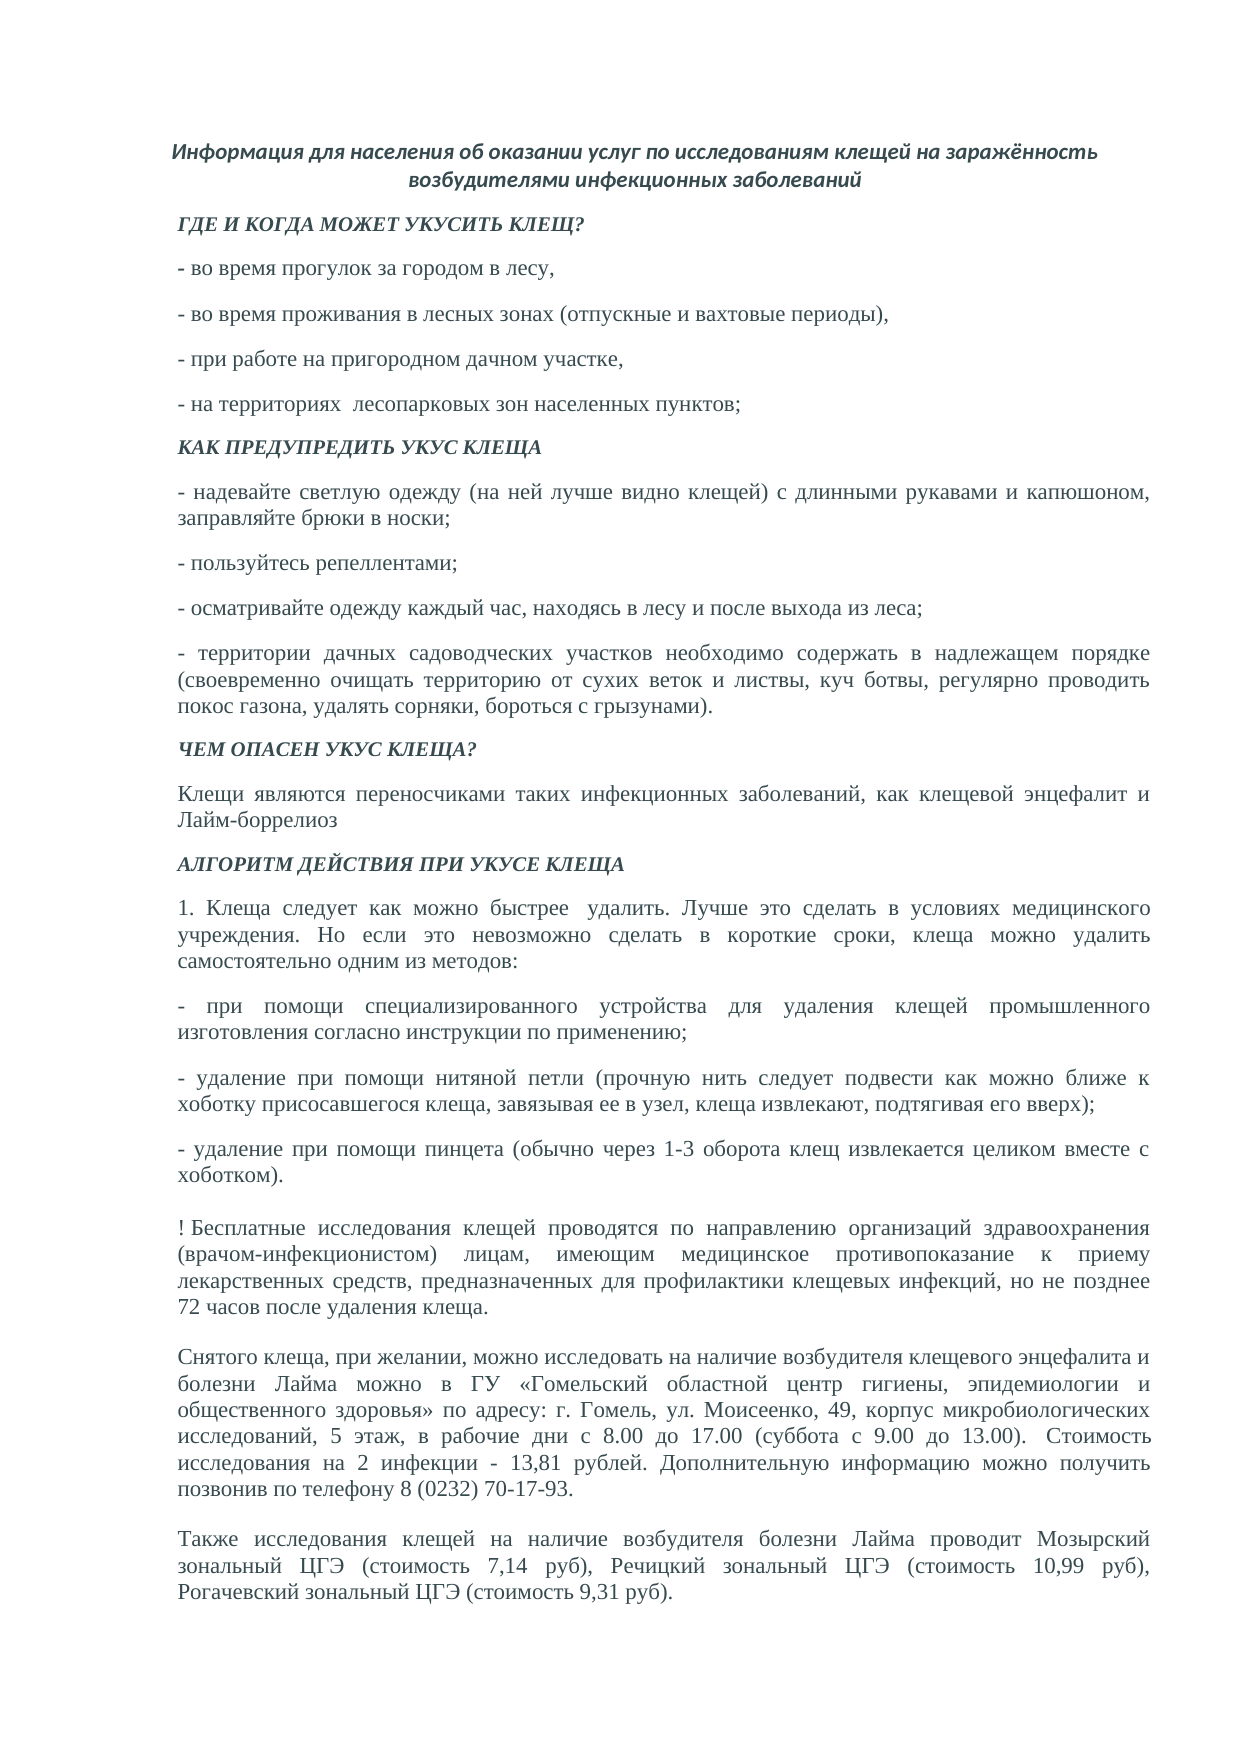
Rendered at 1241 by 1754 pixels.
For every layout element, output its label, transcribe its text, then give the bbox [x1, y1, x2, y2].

text 1. Клеща следует как можно быстрее удалить. Лучше это сделать в условиях медицинского учреждения. Но если это невозможно сделать в короткие сроки, клеща можно удалить самостоятельно одним из методов: [177, 894, 1152, 973]
text ЧЕМ ОПАСЕН УКУС КЛЕЩА? [177, 737, 1152, 761]
text Клещи являются переносчиками таких инфекционных заболеваний, как клещевой энцефалит и Лайм-боррелиоз [177, 780, 1152, 833]
text Снятого клеща, при желании, можно исследовать на наличие возбудителя клещевого энцефалита и болезни Лайма можно в ГУ «Гомельский областной центр гигиены, эпидемиологии и общественного здоровья» по адресу: г. Гомель, ул. Моисеенко, 49, корпус микробиологических исследований, 5 этаж, в рабочие дни с 8.00 до 17.00 (суббота с 9.00 до 13.00). Стоимость исследования на 2 инфекции - 13,81 рублей. Дополнительную информацию можно получить позвонив по телефону 8 (0232) 70-17-93. [177, 1343, 1152, 1502]
text Также исследования клещей на наличие возбудителя болезни Лайма проводит Мозырский зональный ЦГЭ (стоимость 7,14 руб), Речицкий зональный ЦГЭ (стоимость 10,99 руб), Рогачевский зональный ЦГЭ (стоимость 9,31 руб). [177, 1526, 1152, 1604]
text - территории дачных садоводческих участков необходимо содержать в надлежащем порядке (своевременно очищать территорию от сухих веток и листвы, куч ботвы, регулярно проводить покос газона, удалять сорняки, бороться с грызунами). [177, 639, 1152, 718]
text - во время проживания в лесных зонах (отпускные и вахтовые периоды), [177, 299, 1152, 326]
text ГДЕ И КОГДА МОЖЕТ УКУСИТЬ КЛЕЩ? [177, 212, 1152, 236]
text АЛГОРИТМ ДЕЙСТВИЯ ПРИ УКУСЕ КЛЕЩА [177, 851, 1152, 876]
text - во время прогулок за городом в лесу, [177, 254, 1152, 281]
text - удаление при помощи пинцета (обычно через 1-3 оборота клещ извлекается целиком вместе с хоботком). [177, 1135, 1152, 1188]
text - при работе на пригородном дачном участке, [177, 345, 1152, 371]
text - пользуйтесь репеллентами; [177, 549, 1152, 576]
text КАК ПРЕДУПРЕДИТЬ УКУС КЛЕЩА [177, 435, 1152, 459]
text - удаление при помощи нитяной петли (прочную нить следует подвести как можно ближе к хоботку присосавшегося клеща, завязывая ее в узел, клеща извлекают, подтягивая его вверх); [177, 1063, 1152, 1116]
text ! Бесплатные исследования клещей проводятся по направлению организаций здравоохранения (врачом-инфекционистом) лицам, имеющим медицинское противопоказание к приему лекарственных средств, предназначенных для профилактики клещевых инфекций, но не позднее 72 часов после удаления клеща. [177, 1214, 1152, 1319]
text - осматривайте одежду каждый час, находясь в лесу и после выхода из леса; [177, 594, 1152, 621]
text Информация для населения об оказании услуг по исследованиям клещей на заражённость возбудителями инфекционных заболеваний [118, 137, 1152, 193]
text - надевайте светлую одежду (на ней лучше видно клещей) с длинными рукавами и капюшоном, заправляйте брюки в носки; [177, 478, 1152, 530]
text - на территориях лесопарковых зон населенных пунктов; [177, 390, 1152, 416]
text - при помощи специализированного устройства для удаления клещей промышленного изготовления согласно инструкции по применению; [177, 992, 1152, 1045]
